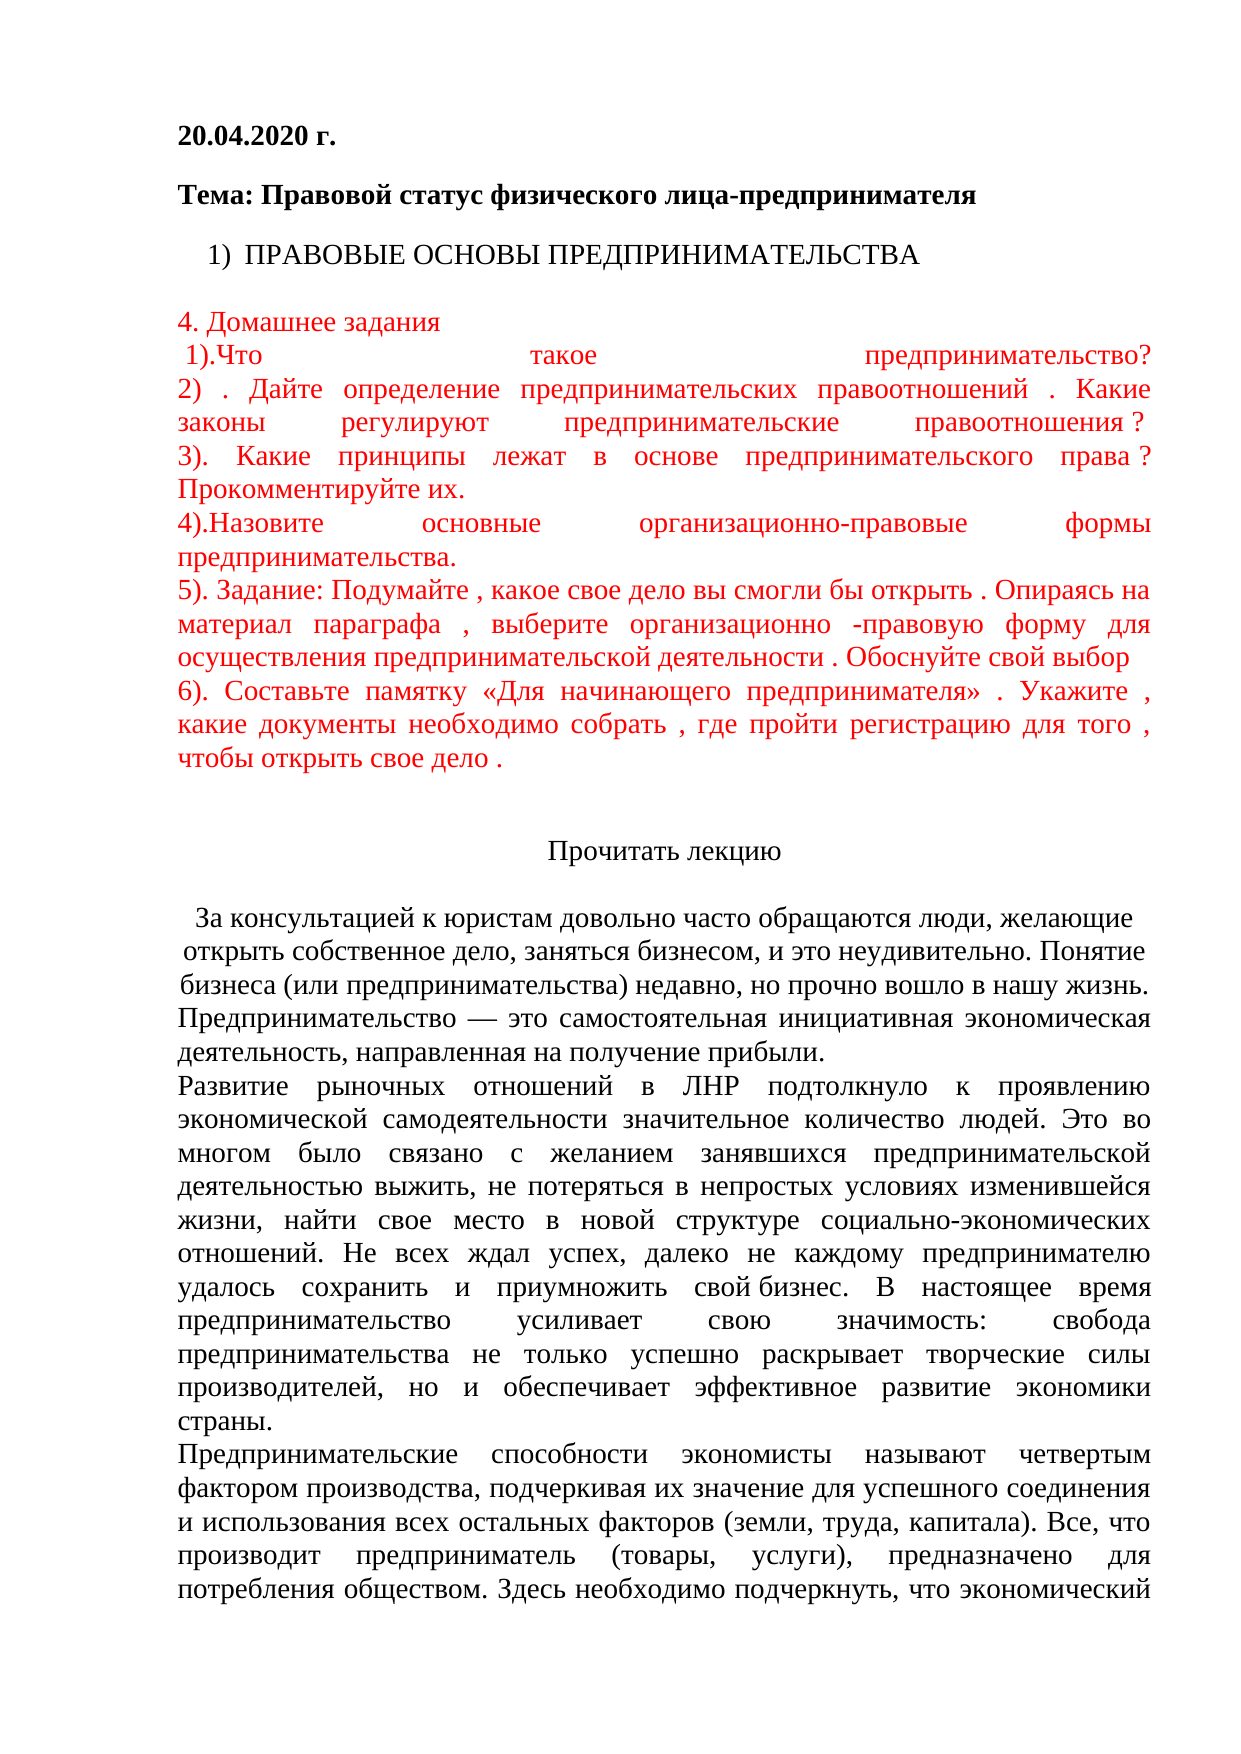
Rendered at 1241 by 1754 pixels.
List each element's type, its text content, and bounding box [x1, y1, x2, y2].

text 6). Составьте памятку «Для начинающего предпринимателя» . Укажите , какие документы необходимо собрать , где пройти регистрацию для того , чтобы открыть свое дело . [177, 673, 1152, 773]
text 1).Что такое предпринимательство? 2) . Дайте определение предпринимательских правоотношений . Какие законы регулируют предпринимательские правоотношения ? 3). Какие принципы лежат в основе предпринимательского права ? Прокомментируйте их. [177, 337, 1152, 505]
list ПРАВОВЫЕ ОСНОВЫ ПРЕДПРИНИМАТЕЛЬСТВА [207, 237, 1152, 270]
text Тема: Правовой статус физического лица-предпринимателя [177, 177, 1152, 211]
text 4).Назовите основные организационно-правовые формы предпринимательства. 5). Задание: Подумайте , какое свое дело вы смогли бы открыть . Опираясь на материал параграфа , выберите организационно -правовую форму для осуществления предпринимательской деятельности . Обоснуйте свой выбор [177, 505, 1152, 673]
text 20.04.2020 г. [177, 118, 1152, 152]
text 4. Домашнее задания [177, 304, 1152, 337]
text Предпринимательство — это самостоятельная инициативная экономическая деятельность, направленная на получение прибыли. [177, 1001, 1152, 1068]
text За консультацией к юристам довольно часто обращаются люди, желающие открыть собственное дело, заняться бизнесом, и это неудивительно. Понятие бизнеса (или предпринимательства) недавно, но прочно вошло в нашу жизнь. [177, 866, 1152, 1001]
text Развитие рыночных отношений в ЛНР подтолкнуло к проявлению экономической самодеятельности значительное количество людей. Это во многом было связано с желанием занявшихся предпринимательской деятельностью выжить, не потеряться в непростых условиях изменившейся жизни, найти свое место в новой структуре социально-экономических отношений. Не всех ждал успех, далеко не каждому предпринимателю удалось сохранить и приумножить свой бизнес. В настоящее время предпринимательство усиливает свою значимость: свобода предпринимательства не только успешно раскрывает творческие силы производителей, но и обеспечивает эффективное развитие экономики страны. [177, 1068, 1152, 1437]
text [177, 1437, 1152, 1604]
text Прочитать лекцию [177, 833, 1152, 866]
